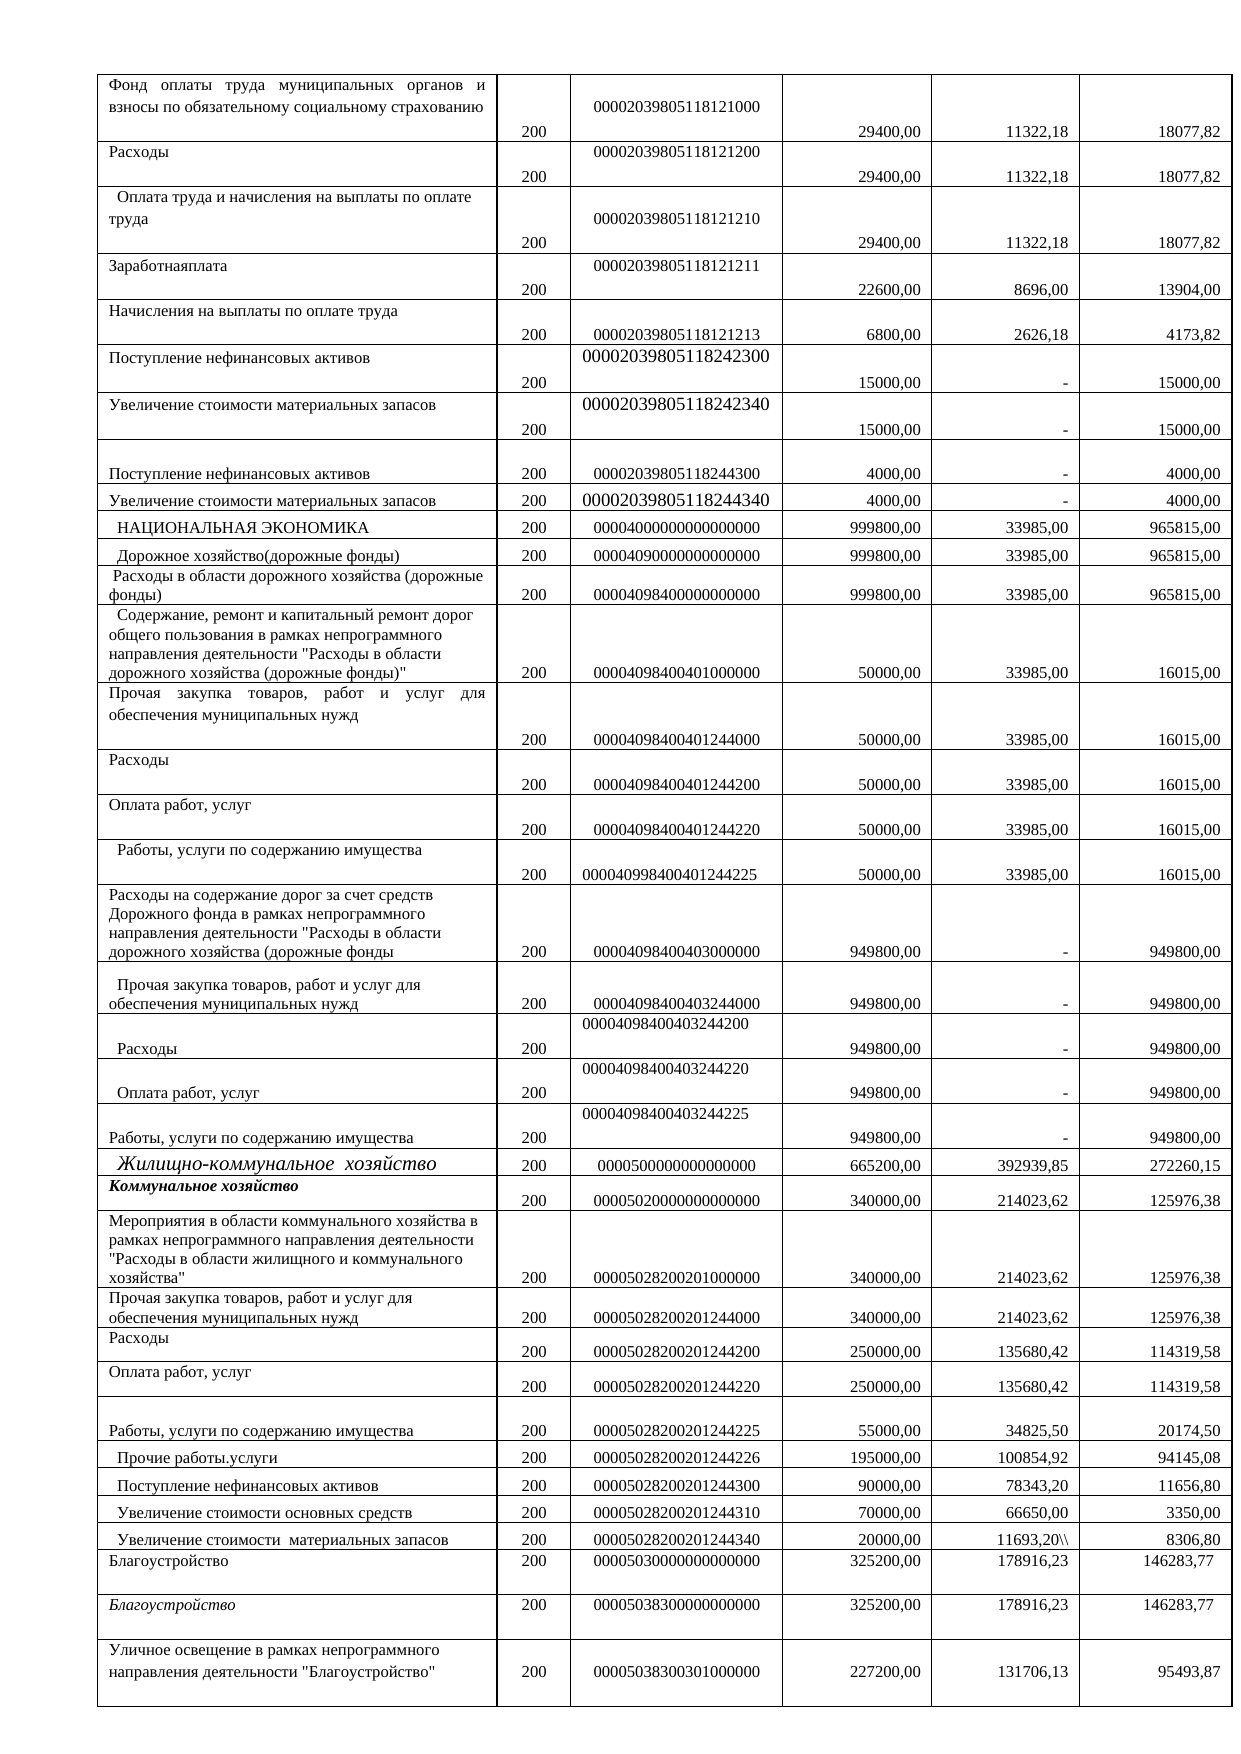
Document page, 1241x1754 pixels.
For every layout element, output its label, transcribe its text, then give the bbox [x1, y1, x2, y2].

table_cell Заработнаяплата [98, 254, 496, 299]
table_cell 8696,00 [932, 254, 1079, 299]
table_cell Коммунальное хозяйство [98, 1176, 496, 1209]
table_cell 0000500000000000000 [571, 1149, 782, 1175]
table_cell Прочая закупка товаров, работ и услуг для обеспечения муниципальных нужд [98, 683, 496, 749]
table_cell 00004098400403244200 [571, 1014, 782, 1058]
table_cell 11656,80 [1080, 1468, 1231, 1494]
table_cell 178916,23 [932, 1550, 1079, 1594]
table_cell 90000,00 [783, 1468, 931, 1494]
table_cell 200 [498, 566, 570, 604]
table_cell Благоустройство [98, 1595, 496, 1639]
table_cell Жилищно-коммунальное хозяйство [98, 1149, 496, 1175]
table_cell 178916,23 [932, 1595, 1079, 1639]
table_cell 33985,00 [932, 605, 1079, 682]
table_cell 15000,00 [783, 393, 931, 439]
table_cell 20174,50 [1080, 1397, 1231, 1440]
table_cell 131706,13 [932, 1640, 1079, 1706]
table_cell 00004098400000000000 [571, 566, 782, 604]
table_cell - [932, 1059, 1079, 1102]
table_cell 00004098400403244000 [571, 962, 782, 1013]
table_cell 949800,00 [783, 1104, 931, 1147]
table_cell 200 [498, 75, 570, 141]
table_cell 11693,20\\ [932, 1523, 1079, 1549]
table_cell Поступление нефинансовых активов [98, 440, 496, 483]
table_cell 340000,00 [783, 1288, 931, 1327]
table_cell - [932, 393, 1079, 439]
table_cell 00005028200201244310 [571, 1496, 782, 1522]
table_cell 200 [498, 1468, 570, 1494]
table_cell 00005038300000000000 [571, 1595, 782, 1639]
table_cell Увеличение стоимости материальных запасов [98, 1523, 496, 1549]
table_cell 665200,00 [783, 1149, 931, 1175]
table_cell Прочая закупка товаров, работ и услуг для обеспечения муниципальных нужд [98, 1288, 496, 1327]
table_cell 95493,87 [1080, 1640, 1231, 1706]
table_cell 200 [498, 1362, 570, 1396]
table_cell 195000,00 [783, 1441, 931, 1467]
table_cell - [932, 440, 1079, 483]
table_cell Поступление нефинансовых активов [98, 345, 496, 392]
table_cell 00002039805118121200 [571, 142, 782, 186]
table_cell 200 [498, 1640, 570, 1706]
table_cell 214023,62 [932, 1211, 1079, 1287]
table_cell 214023,62 [932, 1176, 1079, 1209]
table_cell 00005028200201244300 [571, 1468, 782, 1494]
table_cell Благоустройство [98, 1550, 496, 1594]
table_cell 4000,00 [783, 440, 931, 483]
table_cell 949800,00 [1080, 885, 1231, 961]
table_cell 33985,00 [932, 840, 1079, 883]
table_cell 135680,42 [932, 1328, 1079, 1361]
table_cell 200 [498, 1397, 570, 1440]
table_cell 125976,38 [1080, 1211, 1231, 1287]
table_cell Работы, услуги по содержанию имущества [98, 1104, 496, 1147]
table_cell 4000,00 [1080, 484, 1231, 510]
table_cell 999800,00 [783, 566, 931, 604]
table_cell 227200,00 [783, 1640, 931, 1706]
table_cell 3350,00 [1080, 1496, 1231, 1522]
table_cell Мероприятия в области коммунального хозяйства в рамках непрограммного направления деятельности "Расходы в области жилищного и коммунального хозяйства" [98, 1211, 496, 1287]
table_cell 250000,00 [783, 1362, 931, 1396]
table_cell 00004098400401244220 [571, 795, 782, 838]
table_cell 4000,00 [783, 484, 931, 510]
table_cell 33985,00 [932, 511, 1079, 537]
table_cell 50000,00 [783, 795, 931, 838]
table_cell Оплата работ, услуг [98, 1362, 496, 1396]
table_cell 200 [498, 539, 570, 565]
table_cell 33985,00 [932, 683, 1079, 749]
table_cell 18077,82 [1080, 142, 1231, 186]
table_cell 29400,00 [783, 75, 931, 141]
table_cell 949800,00 [783, 1059, 931, 1102]
table_cell 18077,82 [1080, 75, 1231, 141]
table_cell 146283,77 [1080, 1550, 1231, 1594]
table_cell 00004098400401000000 [571, 605, 782, 682]
table_cell 200 [498, 750, 570, 794]
table_cell 33985,00 [932, 795, 1079, 838]
table_cell 999800,00 [783, 539, 931, 565]
table_cell 965815,00 [1080, 539, 1231, 565]
table_cell 94145,08 [1080, 1441, 1231, 1467]
table_cell 135680,42 [932, 1362, 1079, 1396]
table_cell 200 [498, 1211, 570, 1287]
table_cell 325200,00 [783, 1595, 931, 1639]
table_cell 29400,00 [783, 187, 931, 252]
table_cell Увеличение стоимости материальных запасов [98, 484, 496, 510]
table_cell 200 [498, 484, 570, 510]
table_cell 200 [498, 1595, 570, 1639]
table_cell 200 [498, 1059, 570, 1102]
table_cell 15000,00 [1080, 345, 1231, 392]
table_cell НАЦИОНАЛЬНАЯ ЭКОНОМИКА [98, 511, 496, 537]
table_cell 200 [498, 1550, 570, 1594]
table_cell 000040998400401244225 [571, 840, 782, 883]
table_cell 16015,00 [1080, 683, 1231, 749]
table_cell 200 [498, 605, 570, 682]
table_cell 00002039805118121000 [571, 75, 782, 141]
table_cell 200 [498, 440, 570, 483]
table_cell 00002039805118121213 [571, 300, 782, 344]
table_cell 250000,00 [783, 1328, 931, 1361]
table_cell 16015,00 [1080, 795, 1231, 838]
table_cell Начисления на выплаты по оплате труда [98, 300, 496, 344]
table_cell 200 [498, 300, 570, 344]
table_cell 200 [498, 1104, 570, 1147]
table_cell 00002039805118244340 [571, 484, 782, 510]
table_cell 33985,00 [932, 539, 1079, 565]
table_cell 114319,58 [1080, 1328, 1231, 1361]
table_cell 200 [498, 1523, 570, 1549]
table_cell 949800,00 [783, 1014, 931, 1058]
table_cell 200 [498, 393, 570, 439]
table_cell 949800,00 [783, 962, 931, 1013]
table_cell 00005020000000000000 [571, 1176, 782, 1209]
table_cell 272260,15 [1080, 1149, 1231, 1175]
table_cell 00004098400403244225 [571, 1104, 782, 1147]
table_cell 50000,00 [783, 605, 931, 682]
table_cell Расходы [98, 750, 496, 794]
table_cell 146283,77 [1080, 1595, 1231, 1639]
table_cell 965815,00 [1080, 566, 1231, 604]
table_cell 00004090000000000000 [571, 539, 782, 565]
table_cell 15000,00 [1080, 393, 1231, 439]
table_cell 965815,00 [1080, 511, 1231, 537]
table_cell 4173,82 [1080, 300, 1231, 344]
table_cell 16015,00 [1080, 840, 1231, 883]
table_cell 00004098400401244000 [571, 683, 782, 749]
table_cell 00005038300301000000 [571, 1640, 782, 1706]
table_cell Расходы [98, 142, 496, 186]
table_cell 200 [498, 187, 570, 252]
table_cell 200 [498, 885, 570, 961]
table_cell 00005028200201244340 [571, 1523, 782, 1549]
table_cell 392939,85 [932, 1149, 1079, 1175]
table_cell Расходы [98, 1014, 496, 1058]
table_cell 949800,00 [1080, 1059, 1231, 1102]
table_cell 6800,00 [783, 300, 931, 344]
table_cell 949800,00 [1080, 962, 1231, 1013]
table_cell Уличное освещение в рамках непрограммного направления деятельности "Благоустройство" [98, 1640, 496, 1706]
table_cell 125976,38 [1080, 1176, 1231, 1209]
table_cell 16015,00 [1080, 750, 1231, 794]
table_cell 66650,00 [932, 1496, 1079, 1522]
table_cell 20000,00 [783, 1523, 931, 1549]
table_cell 2626,18 [932, 300, 1079, 344]
table_cell 18077,82 [1080, 187, 1231, 252]
table_cell Оплата работ, услуг [98, 795, 496, 838]
table_cell 200 [498, 254, 570, 299]
table_cell 78343,20 [932, 1468, 1079, 1494]
table_cell 00002039805118242300 [571, 345, 782, 392]
table_cell Увеличение стоимости основных средств [98, 1496, 496, 1522]
table_cell 00005028200201244000 [571, 1288, 782, 1327]
table_cell Поступление нефинансовых активов [98, 1468, 496, 1494]
table_cell 325200,00 [783, 1550, 931, 1594]
table_cell 00005030000000000000 [571, 1550, 782, 1594]
table_cell 100854,92 [932, 1441, 1079, 1467]
table_cell Расходы в области дорожного хозяйства (дорожные фонды) [98, 566, 496, 604]
table_cell 949800,00 [1080, 1014, 1231, 1058]
table_cell 200 [498, 683, 570, 749]
table_cell Содержание, ремонт и капитальный ремонт дорог общего пользования в рамках непрограммного направления деятельности "Расходы в области дорожного хозяйства (дорожные фонды)" [98, 605, 496, 682]
table_cell 70000,00 [783, 1496, 931, 1522]
table_cell 29400,00 [783, 142, 931, 186]
table_cell - [932, 1014, 1079, 1058]
table_cell 200 [498, 1496, 570, 1522]
table_cell 200 [498, 1441, 570, 1467]
table_cell - [932, 885, 1079, 961]
table_cell 114319,58 [1080, 1362, 1231, 1396]
table_cell 200 [498, 795, 570, 838]
table_cell 33985,00 [932, 566, 1079, 604]
table_cell Дорожное хозяйство(дорожные фонды) [98, 539, 496, 565]
table_cell 15000,00 [783, 345, 931, 392]
table_cell 00004098400403000000 [571, 885, 782, 961]
table_cell 11322,18 [932, 187, 1079, 252]
table_cell 50000,00 [783, 750, 931, 794]
table_cell 34825,50 [932, 1397, 1079, 1440]
table_cell 13904,00 [1080, 254, 1231, 299]
table_cell 200 [498, 142, 570, 186]
table_cell 949800,00 [1080, 1104, 1231, 1147]
table_cell 00002039805118242340 [571, 393, 782, 439]
table_cell 200 [498, 840, 570, 883]
table_cell Прочая закупка товаров, работ и услуг для обеспечения муниципальных нужд [98, 962, 496, 1013]
table_cell - [932, 345, 1079, 392]
table_cell 50000,00 [783, 683, 931, 749]
table_cell 4000,00 [1080, 440, 1231, 483]
table_cell 200 [498, 511, 570, 537]
table_cell 340000,00 [783, 1211, 931, 1287]
table_cell 999800,00 [783, 511, 931, 537]
table_cell 00005028200201244200 [571, 1328, 782, 1361]
table_cell Работы, услуги по содержанию имущества [98, 1397, 496, 1440]
table_cell Оплата труда и начисления на выплаты по оплате труда [98, 187, 496, 252]
table_cell 50000,00 [783, 840, 931, 883]
table_cell 00002039805118121211 [571, 254, 782, 299]
table_cell 16015,00 [1080, 605, 1231, 682]
table_cell 214023,62 [932, 1288, 1079, 1327]
table_cell 11322,18 [932, 75, 1079, 141]
table_cell 22600,00 [783, 254, 931, 299]
table_cell 11322,18 [932, 142, 1079, 186]
table_cell Работы, услуги по содержанию имущества [98, 840, 496, 883]
table_cell - [932, 962, 1079, 1013]
table_cell 200 [498, 1328, 570, 1361]
table_cell 340000,00 [783, 1176, 931, 1209]
table_cell Увеличение стоимости материальных запасов [98, 393, 496, 439]
table_cell 200 [498, 1288, 570, 1327]
table_cell 00004098400403244220 [571, 1059, 782, 1102]
table_cell 949800,00 [783, 885, 931, 961]
table_cell 200 [498, 345, 570, 392]
table_cell - [932, 484, 1079, 510]
table_cell 8306,80 [1080, 1523, 1231, 1549]
table_cell 00005028200201244220 [571, 1362, 782, 1396]
table_cell 00002039805118244300 [571, 440, 782, 483]
table_cell - [932, 1104, 1079, 1147]
table_cell 125976,38 [1080, 1288, 1231, 1327]
table_cell 200 [498, 1014, 570, 1058]
table_cell Фонд оплаты труда муниципальных органов и взносы по обязательному социальному страхованию [98, 75, 496, 141]
table_cell Расходы [98, 1328, 496, 1361]
table_cell Расходы на содержание дорог за счет средств Дорожного фонда в рамках непрограммного направления деятельности "Расходы в области дорожного хозяйства (дорожные фонды [98, 885, 496, 961]
table_cell 200 [498, 1149, 570, 1175]
table_cell 00005028200201000000 [571, 1211, 782, 1287]
table_cell Прочие работы.услуги [98, 1441, 496, 1467]
table_cell 55000,00 [783, 1397, 931, 1440]
table_cell 00002039805118121210 [571, 187, 782, 252]
table_cell 33985,00 [932, 750, 1079, 794]
table_cell 200 [498, 1176, 570, 1209]
table_cell 200 [498, 962, 570, 1013]
table_cell 00004000000000000000 [571, 511, 782, 537]
table_cell 00005028200201244225 [571, 1397, 782, 1440]
table_cell Оплата работ, услуг [98, 1059, 496, 1102]
table_cell 00005028200201244226 [571, 1441, 782, 1467]
table_cell 00004098400401244200 [571, 750, 782, 794]
